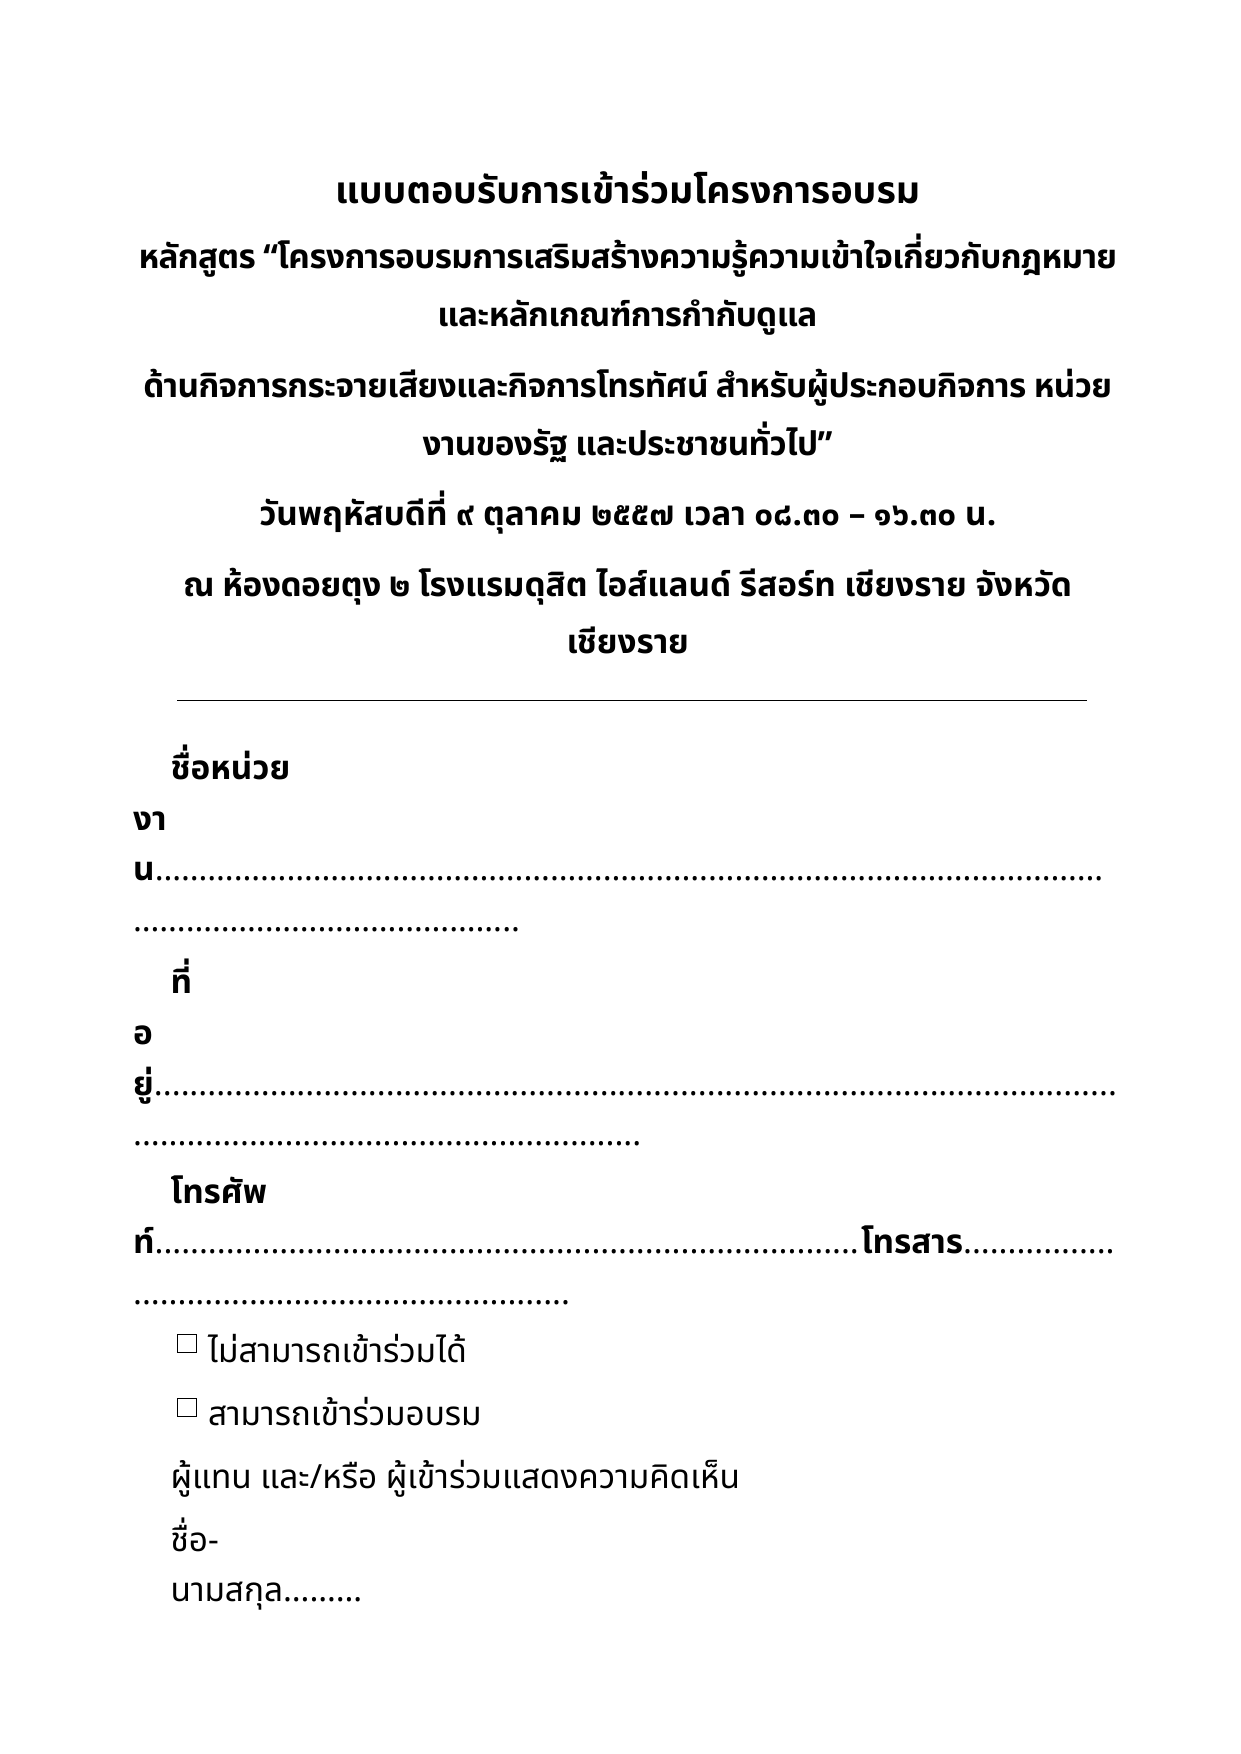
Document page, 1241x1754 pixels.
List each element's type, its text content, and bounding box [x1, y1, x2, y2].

text ไม่สามารถเข้าร่วมได้ [133, 1327, 1122, 1377]
text โทรศัพท์...............................................................................โทรสาร.................................................................. [133, 1168, 1122, 1314]
text หลักสูตร “โครงการอบรมการเสริมสร้างความรู้ความเข้าใจเกี่ยวกับกฎหมายและหลักเกณฑ์การกำกับดูแล [133, 233, 1122, 342]
text สามารถเข้าร่วมอบรม [170, 1390, 1122, 1440]
text ผู้แทน และ/หรือ ผู้เข้าร่วมแสดงความคิดเห็น [133, 1453, 1137, 1503]
text วันพฤหัสบดีที่ ๙ ตุลาคม ๒๕๕๗ เวลา ๐๘.๓๐ – ๑๖.๓๐ น. [133, 490, 1122, 541]
text ที่อยู่..................................................................................................................................................................... [133, 958, 1122, 1155]
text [170, 1516, 1122, 1617]
text ณ ห้องดอยตุง ๒ โรงแรมดุสิต ไอส์แลนด์ รีสอร์ท เชียงราย จังหวัดเชียงราย [133, 561, 1122, 669]
text แบบตอบรับการเข้าร่วมโครงการอบรม [133, 164, 1122, 221]
text ชื่อหน่วยงาน…………………………………………………………………………………………………………………………………….. [133, 744, 1122, 946]
text ด้านกิจการกระจายเสียงและกิจการโทรทัศน์ สำหรับผู้ประกอบกิจการ หน่วยงานของรัฐ และประชาชนทั่วไป” [133, 362, 1122, 470]
